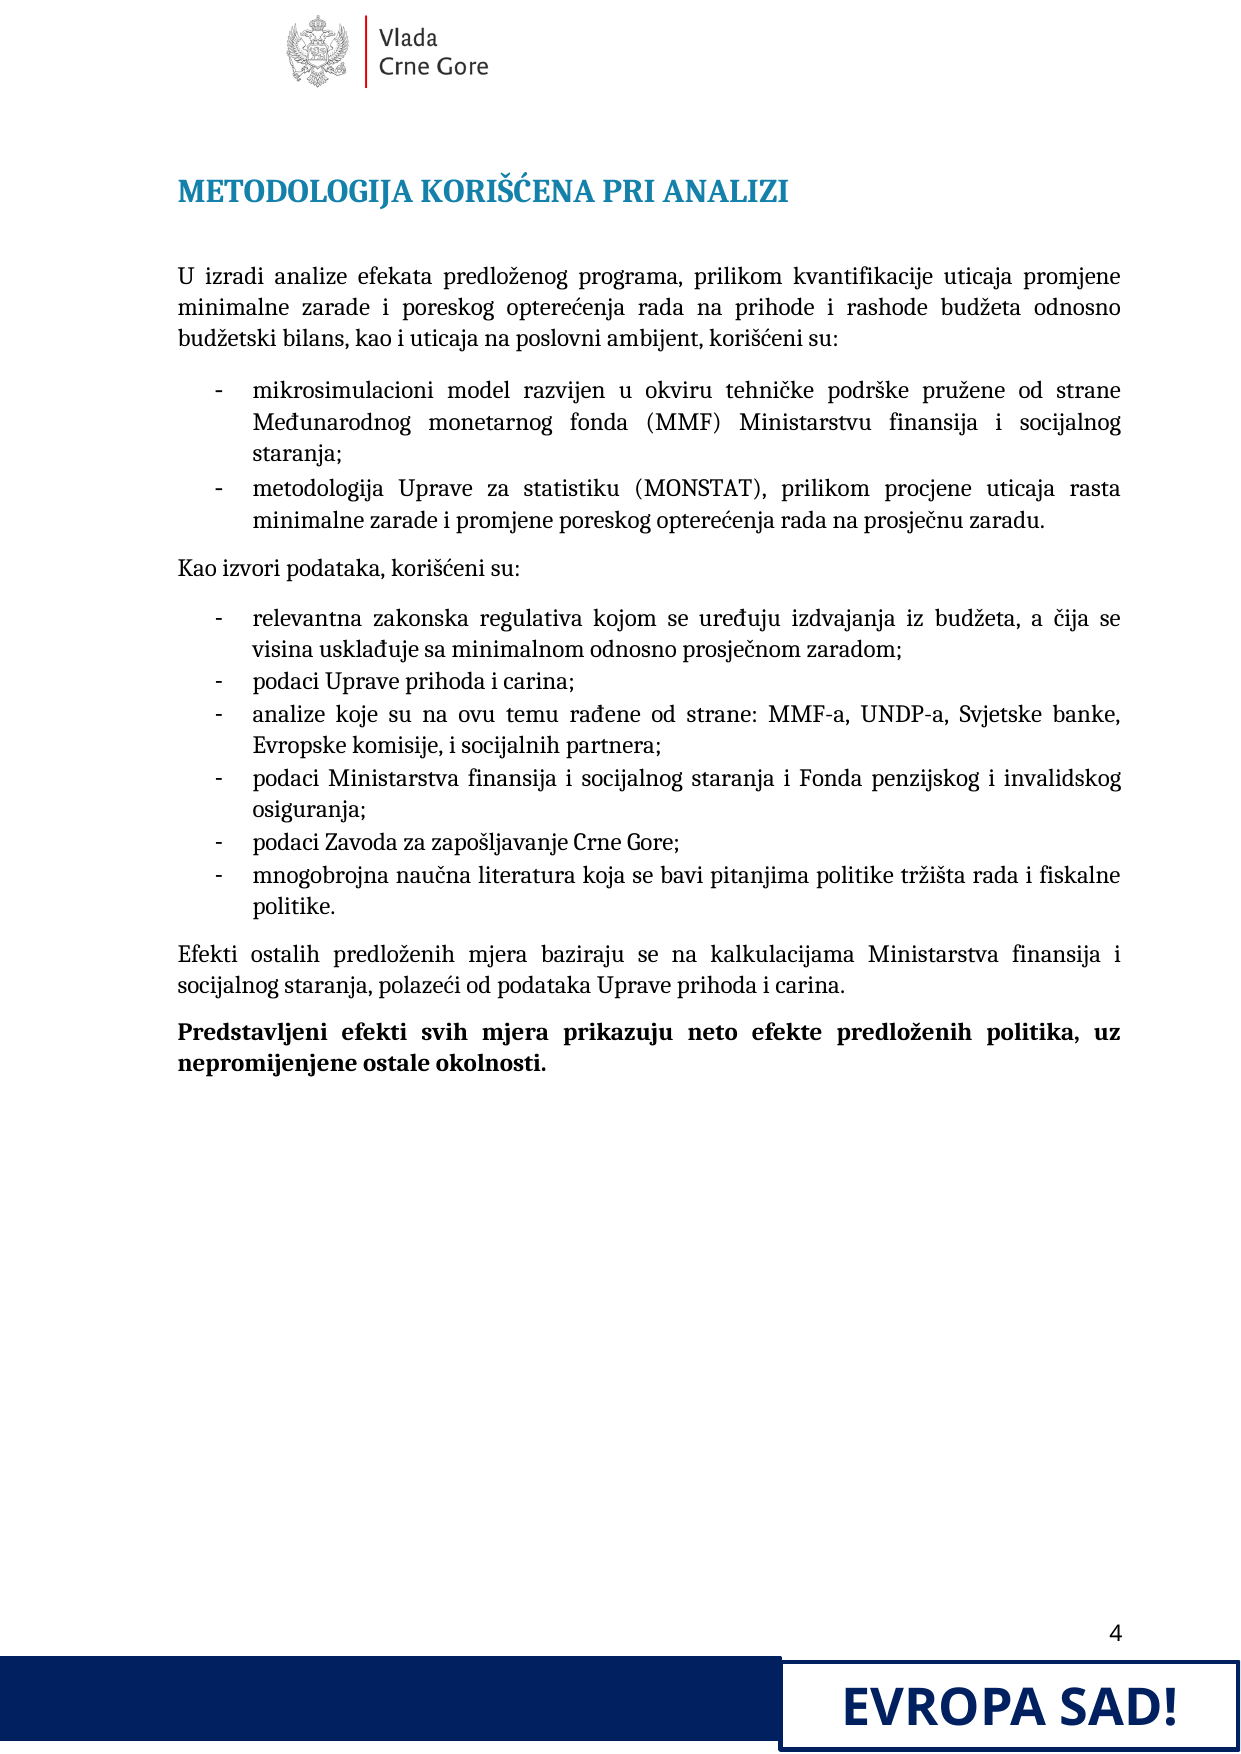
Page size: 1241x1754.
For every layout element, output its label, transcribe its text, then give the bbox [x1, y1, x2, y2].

list relevantna zakonska regulativa kojom se uređuju izdvajanja iz budžeta, a čija se visina usklađuje sa minimalnom odnosno prosječnom zaradom; [215, 602, 1122, 663]
text Efekti ostalih predloženih mjera baziraju se na kalkulacijama Ministarstva finansija i socijalnog staranja, polazeći od podataka Uprave prihoda i carina. [177, 939, 1122, 999]
list analize koje su na ovu temu rađene od strane: MMF-a, UNDP-a, Svjetske banke, Evropske komisije, i socijalnih partnera; [215, 698, 1122, 760]
list mikrosimulacioni model razvijen u okviru tehničke podrške pružene od strane Međunarodnog monetarnog fonda (MMF) Ministarstvu finansija i socijalnog staranja; [215, 371, 1122, 468]
list podaci Ministarstva finansija i socijalnog staranja i Fonda penzijskog i invalidskog osiguranja; [215, 762, 1122, 824]
list podaci Zavoda za zapošljavanje Crne Gore; [215, 826, 1122, 857]
subtitle METODOLOGIJA KORIŠĆENA PRI ANALIZI [177, 173, 1122, 211]
text Predstavljeni efekti svih mjera prikazuju neto efekte predloženih politika, uz nepromijenjene ostale okolnosti. [177, 1018, 1122, 1078]
text Kao izvori podataka, korišćeni su: [177, 554, 1122, 583]
list podaci Uprave prihoda i carina; [215, 666, 1122, 696]
list mnogobrojna naučna literatura koja se bavi pitanjima politike tržišta rada i fiskalne politike. [215, 859, 1122, 921]
text U izradi analize efekata predloženog programa, prilikom kvantifikacije uticaja promjene minimalne zarade i poreskog opterećenja rada na prihode i rashode budžeta odnosno budžetski bilans, kao i uticaja na poslovni ambijent, korišćeni su: [177, 262, 1122, 352]
picture [286, 15, 495, 89]
list metodologija Uprave za statistiku (MONSTAT), prilikom procjene uticaja rasta minimalne zarade i promjene poreskog opterećenja rada na prosječnu zaradu. [215, 470, 1122, 535]
